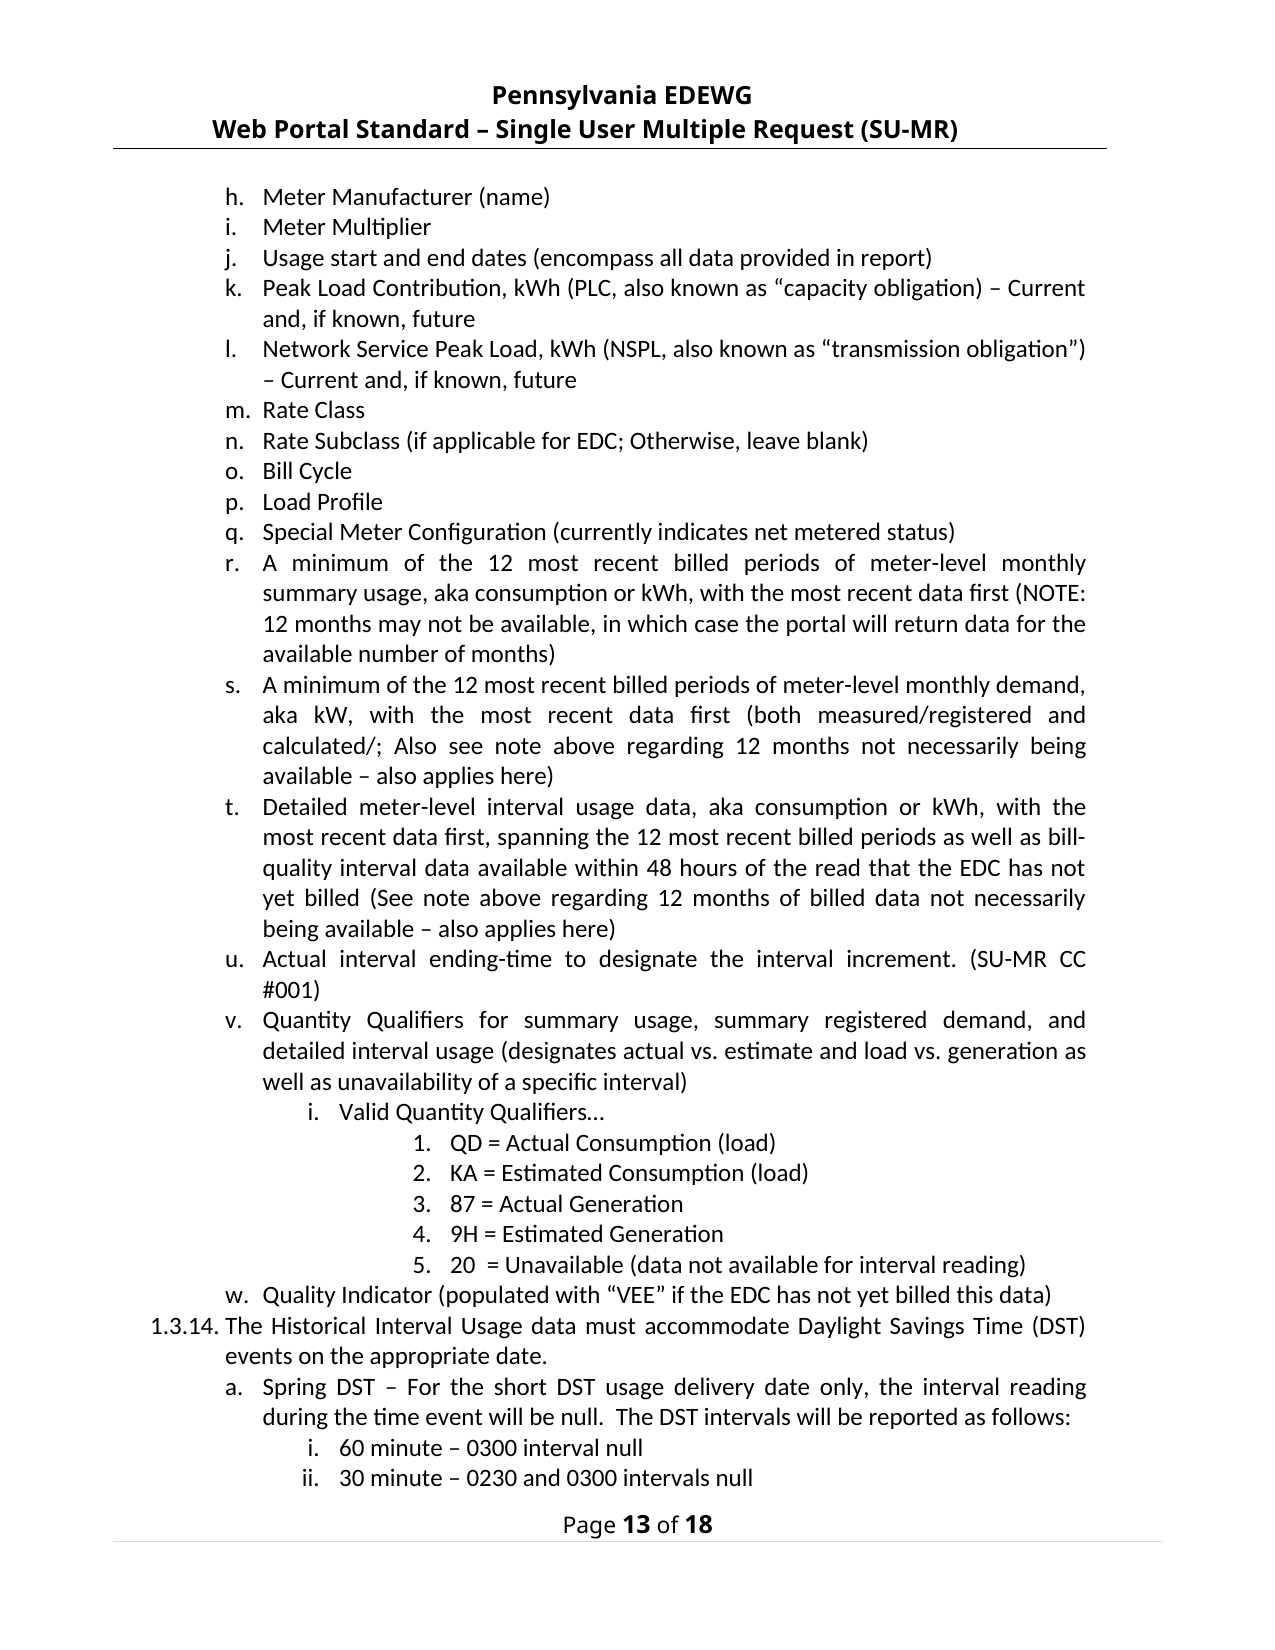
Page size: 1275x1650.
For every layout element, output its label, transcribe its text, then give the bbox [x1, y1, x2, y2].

list A minimum of the 12 most recent billed periods of meter-level monthly demand, aka kW, with the most recent data first (both measured/registered and calculated/; Also see note above regarding 12 months not necessarily being available – also applies here) [225, 669, 1087, 791]
list Peak Load Contribution, kWh (PLC, also known as “capacity obligation) – Current and, if known, future [225, 272, 1087, 333]
list KA = Estimated Consumption (load) [412, 1157, 1087, 1188]
list 60 minute – 0300 interval null [319, 1432, 1087, 1462]
list Usage start and end dates (encompass all data provided in report) [225, 242, 1087, 272]
list 87 = Actual Generation [412, 1188, 1087, 1218]
list QD = Actual Consumption (load) [412, 1127, 1087, 1157]
list Meter Manufacturer (name) [225, 181, 1087, 211]
list Actual interval ending-time to designate the interval increment. (SU-MR CC #001) [225, 944, 1087, 1005]
list Meter Multiplier [225, 211, 1087, 242]
list Spring DST – For the short DST usage delivery date only, the interval reading during the time event will be null. The DST intervals will be reported as follows: [225, 1371, 1087, 1432]
list Valid Quantity Qualifiers… [319, 1096, 1087, 1127]
list The Historical Interval Usage data must accommodate Daylight Savings Time (DST) events on the appropriate date. [150, 1310, 1087, 1371]
list Detailed meter-level interval usage data, aka consumption or kWh, with the most recent data first, spanning the 12 most recent billed periods as well as bill-quality interval data available within 48 hours of the read that the EDC has not yet billed (See note above regarding 12 months of billed data not necessarily being available – also applies here) [225, 791, 1087, 944]
list Rate Subclass (if applicable for EDC; Otherwise, leave blank) [225, 425, 1087, 455]
list Network Service Peak Load, kWh (NSPL, also known as “transmission obligation”) – Current and, if known, future [225, 333, 1087, 394]
list 20 = Unavailable (data not available for interval reading) [412, 1249, 1087, 1279]
list 9H = Estimated Generation [412, 1218, 1087, 1249]
list A minimum of the 12 most recent billed periods of meter-level monthly summary usage, aka consumption or kWh, with the most recent data first (NOTE: 12 months may not be available, in which case the portal will return data for the available number of months) [225, 547, 1087, 669]
list Special Meter Configuration (currently indicates net metered status) [225, 516, 1087, 547]
list Load Profile [225, 486, 1087, 516]
list Bill Cycle [225, 455, 1087, 486]
list Quality Indicator (populated with “VEE” if the EDC has not yet billed this data) [225, 1279, 1087, 1310]
list Quantity Qualifiers for summary usage, summary registered demand, and detailed interval usage (designates actual vs. estimate and load vs. generation as well as unavailability of a specific interval) [225, 1005, 1087, 1096]
list Rate Class [225, 394, 1087, 425]
list 30 minute – 0230 and 0300 intervals null [319, 1462, 1087, 1493]
